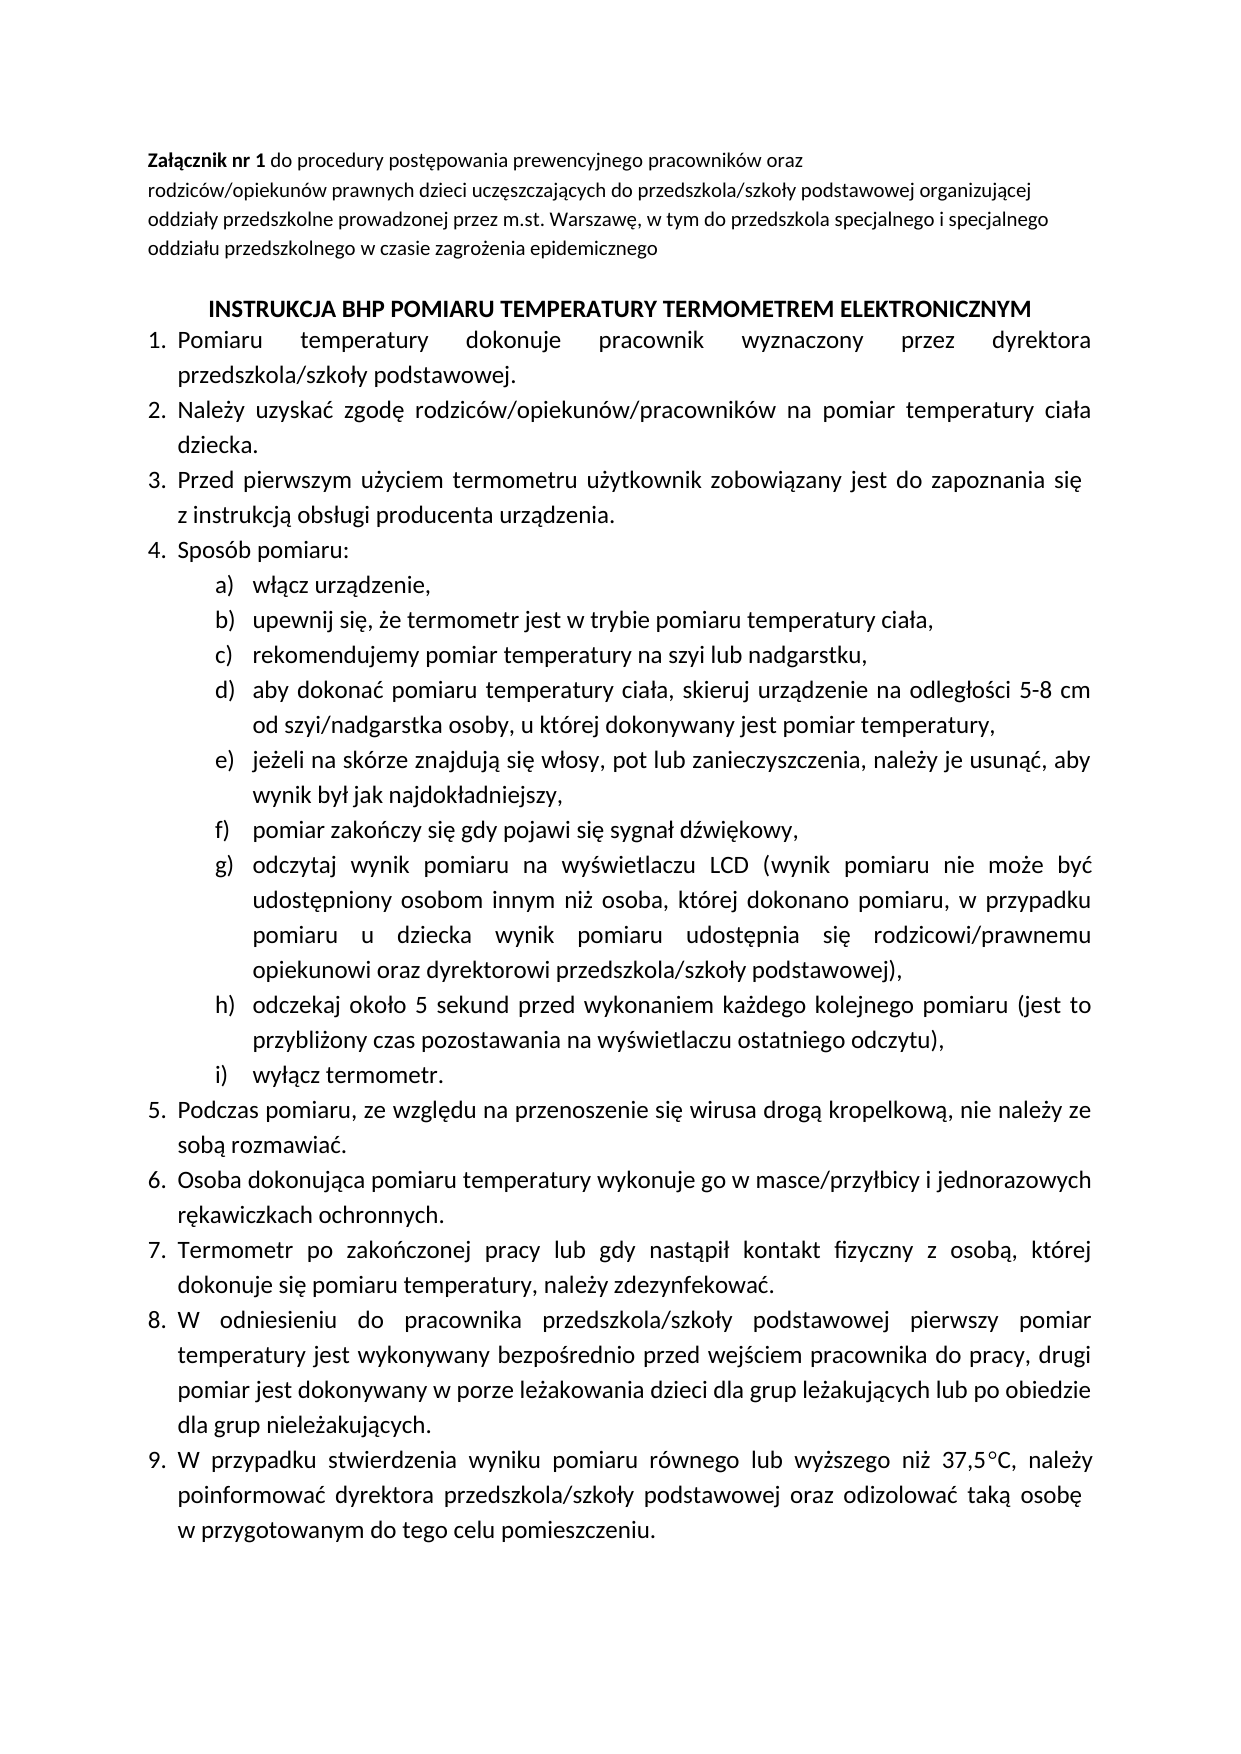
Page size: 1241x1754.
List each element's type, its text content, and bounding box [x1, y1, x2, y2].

list Przed pierwszym użyciem termometru użytkownik zobowiązany jest do zapoznania się z instrukcją obsługi producenta urządzenia. [148, 464, 1093, 529]
list wyłącz termometr. [215, 1059, 1093, 1089]
list włącz urządzenie, [215, 569, 1093, 599]
text Załącznik nr 1 do procedury postępowania prewencyjnego pracowników oraz rodziców/opiekunów prawnych dzieci uczęszczających do przedszkola/szkoły podstawowej organizującej oddziały przedszkolne prowadzonej przez m.st. Warszawę, w tym do przedszkola specjalnego i specjalnego oddziału przedszkolnego w czasie zagrożenia epidemicznego [148, 148, 1093, 261]
list rekomendujemy pomiar temperatury na szyi lub nadgarstku, [215, 639, 1093, 669]
list jeżeli na skórze znajdują się włosy, pot lub zanieczyszczenia, należy je usunąć, aby wynik był jak najdokładniejszy, [215, 744, 1093, 809]
list upewnij się, że termometr jest w trybie pomiaru temperatury ciała, [215, 604, 1093, 634]
list odczytaj wynik pomiaru na wyświetlaczu LCD (wynik pomiaru nie może być udostępniony osobom innym niż osoba, której dokonano pomiaru, w przypadku pomiaru u dziecka wynik pomiaru udostępnia się rodzicowi/prawnemu opiekunowi oraz dyrektorowi przedszkola/szkoły podstawowej), [215, 849, 1093, 984]
list odczekaj około 5 sekund przed wykonaniem każdego kolejnego pomiaru (jest to przybliżony czas pozostawania na wyświetlaczu ostatniego odczytu), [215, 989, 1093, 1054]
list Należy uzyskać zgodę rodziców/opiekunów/pracowników na pomiar temperatury ciała dziecka. [148, 394, 1093, 459]
list W przypadku stwierdzenia wyniku pomiaru równego lub wyższego niż 37,5°C, należy poinformować dyrektora przedszkola/szkoły podstawowej oraz odizolować taką osobę w przygotowanym do tego celu pomieszczeniu. [148, 1444, 1093, 1544]
list Sposób pomiaru: [148, 534, 1093, 564]
list Pomiaru temperatury dokonuje pracownik wyznaczony przez dyrektora przedszkola/szkoły podstawowej. [148, 324, 1093, 389]
list Termometr po zakończonej pracy lub gdy nastąpił kontakt fizyczny z osobą, której dokonuje się pomiaru temperatury, należy zdezynfekować. [148, 1234, 1093, 1299]
list Podczas pomiaru, ze względu na przenoszenie się wirusa drogą kropelkową, nie należy ze sobą rozmawiać. [148, 1094, 1093, 1159]
list Osoba dokonująca pomiaru temperatury wykonuje go w masce/przyłbicy i jednorazowych rękawiczkach ochronnych. [148, 1164, 1093, 1229]
list W odniesieniu do pracownika przedszkola/szkoły podstawowej pierwszy pomiar temperatury jest wykonywany bezpośrednio przed wejściem pracownika do pracy, drugi pomiar jest dokonywany w porze leżakowania dzieci dla grup leżakujących lub po obiedzie dla grup nieleżakujących. [148, 1304, 1093, 1439]
list aby dokonać pomiaru temperatury ciała, skieruj urządzenie na odległości 5-8 cm od szyi/nadgarstka osoby, u której dokonywany jest pomiar temperatury, [215, 674, 1093, 739]
list pomiar zakończy się gdy pojawi się sygnał dźwiękowy, [215, 814, 1093, 844]
text INSTRUKCJA BHP POMIARU TEMPERATURY TERMOMETREM ELEKTRONICZNYM [148, 293, 1093, 324]
